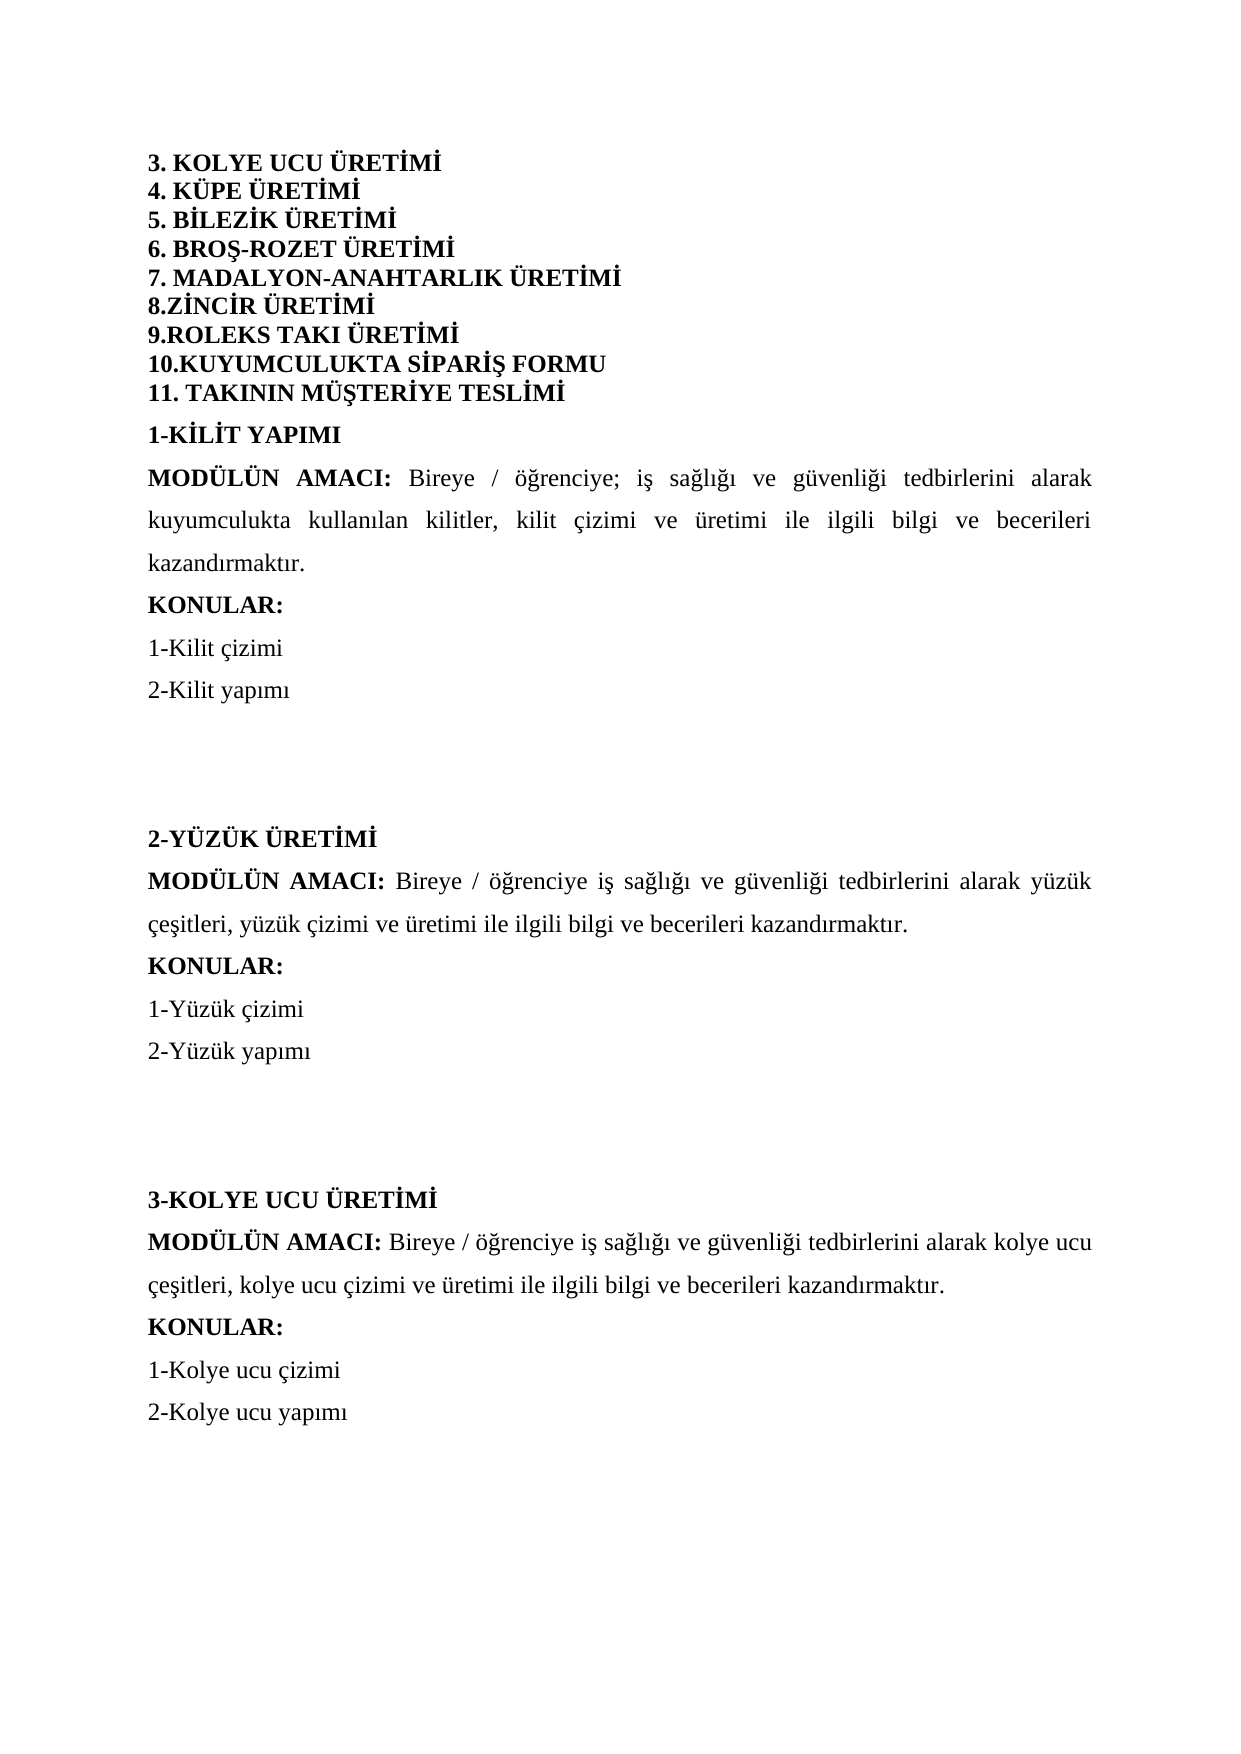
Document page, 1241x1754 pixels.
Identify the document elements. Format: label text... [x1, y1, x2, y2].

text 3. KOLYE UCU ÜRETİMİ [148, 148, 1093, 176]
text 5. BİLEZİK ÜRETİMİ [148, 205, 1093, 234]
text 7. MADALYON-ANAHTARLIK ÜRETİMİ [148, 263, 1093, 291]
text MODÜLÜN AMACI: Bireye / öğrenciye iş sağlığı ve güvenliği tedbirlerini alarak kolye ucu çeşitleri, kolye ucu çizimi ve üretimi ile ilgili bilgi ve becerileri kazandırmaktır. [148, 1213, 1093, 1298]
text 3-KOLYE UCU ÜRETİMİ [148, 1171, 1093, 1213]
text 1-KİLİT YAPIMI [148, 406, 1093, 449]
text 4. KÜPE ÜRETİMİ [148, 176, 1093, 205]
text 8.ZİNCİR ÜRETİMİ [148, 291, 1093, 320]
text KONULAR: 1-Yüzük çizimi 2-Yüzük yapımı [148, 937, 1093, 1065]
text 9.ROLEKS TAKI ÜRETİMİ [148, 320, 1093, 349]
text KONULAR: 1-Kolye ucu çizimi 2-Kolye ucu yapımı [148, 1298, 1093, 1426]
text 11. TAKININ MÜŞTERİYE TESLİMİ [148, 378, 1093, 406]
text MODÜLÜN AMACI: Bireye / öğrenciye; iş sağlığı ve güvenliği tedbirlerini alarak kuyumculukta kullanılan kilitler, kilit çizimi ve üretimi ile ilgili bilgi ve becerileri kazandırmaktır. [148, 449, 1093, 576]
text 2-YÜZÜK ÜRETİMİ [148, 810, 1093, 852]
text 6. BROŞ-ROZET ÜRETİMİ [148, 234, 1093, 263]
text 10.KUYUMCULUKTA SİPARİŞ FORMU [148, 349, 1093, 378]
text MODÜLÜN AMACI: Bireye / öğrenciye iş sağlığı ve güvenliği tedbirlerini alarak yüzük çeşitleri, yüzük çizimi ve üretimi ile ilgili bilgi ve becerileri kazandırmaktır. [148, 852, 1093, 937]
text KONULAR: 1-Kilit çizimi 2-Kilit yapımı [148, 576, 1093, 704]
